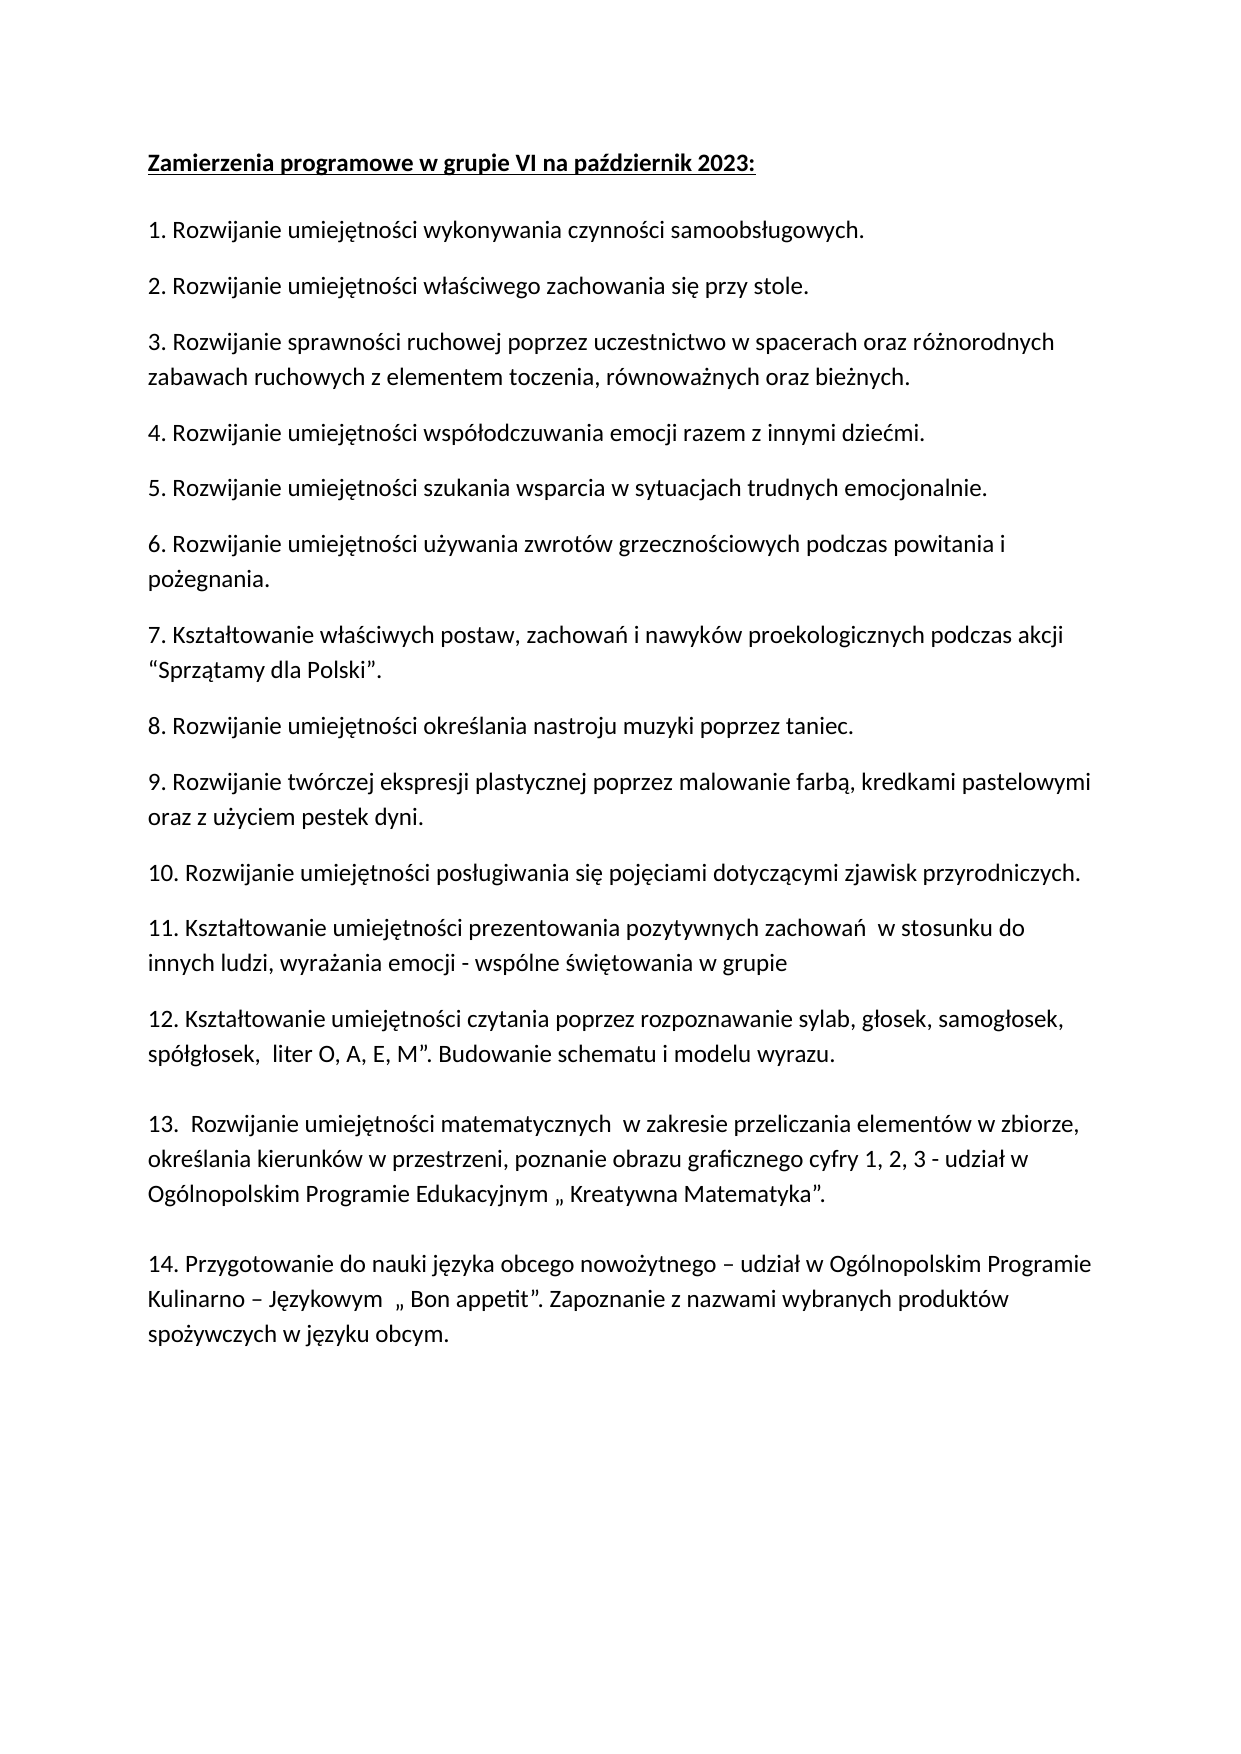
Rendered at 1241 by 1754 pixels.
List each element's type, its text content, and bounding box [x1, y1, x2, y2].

text 10. Rozwijanie umiejętności posługiwania się pojęciami dotyczącymi zjawisk przyrodniczych. [148, 857, 1093, 887]
text 14. Przygotowanie do nauki języka obcego nowożytnego – udział w Ogólnopolskim Programie Kulinarno – Językowym „ Bon appetit”. Zapoznanie z nazwami wybranych produktów spożywczych w języku obcym. [148, 1248, 1093, 1349]
text 11. Kształtowanie umiejętności prezentowania pozytywnych zachowań w stosunku do innych ludzi, wyrażania emocji - wspólne świętowania w grupie [148, 912, 1093, 978]
text 7. Kształtowanie właściwych postaw, zachowań i nawyków proekologicznych podczas akcji “Sprzątamy dla Polski”. [148, 619, 1093, 685]
text 1. Rozwijanie umiejętności wykonywania czynności samoobsługowych. [148, 214, 1093, 245]
text 6. Rozwijanie umiejętności używania zwrotów grzecznościowych podczas powitania i pożegnania. [148, 528, 1093, 594]
text 9. Rozwijanie twórczej ekspresji plastycznej poprzez malowanie farbą, kredkami pastelowymi oraz z użyciem pestek dyni. [148, 766, 1093, 831]
text 2. Rozwijanie umiejętności właściwego zachowania się przy stole. [148, 270, 1093, 301]
text 3. Rozwijanie sprawności ruchowej poprzez uczestnictwo w spacerach oraz różnorodnych zabawach ruchowych z elementem toczenia, równoważnych oraz bieżnych. [148, 326, 1093, 391]
text 13. Rozwijanie umiejętności matematycznych w zakresie przeliczania elementów w zbiorze, określania kierunków w przestrzeni, poznanie obrazu graficznego cyfry 1, 2, 3 - udział w Ogólnopolskim Programie Edukacyjnym „ Kreatywna Matematyka”. [148, 1108, 1093, 1209]
text Zamierzenia programowe w grupie VI na październik 2023: [148, 148, 1093, 178]
text 8. Rozwijanie umiejętności określania nastroju muzyki poprzez taniec. [148, 710, 1093, 741]
text 5. Rozwijanie umiejętności szukania wsparcia w sytuacjach trudnych emocjonalnie. [148, 472, 1093, 503]
text 4. Rozwijanie umiejętności współodczuwania emocji razem z innymi dziećmi. [148, 417, 1093, 447]
text 12. Kształtowanie umiejętności czytania poprzez rozpoznawanie sylab, głosek, samogłosek, spółgłosek, liter O, A, E, M”. Budowanie schematu i modelu wyrazu. [148, 1003, 1093, 1069]
